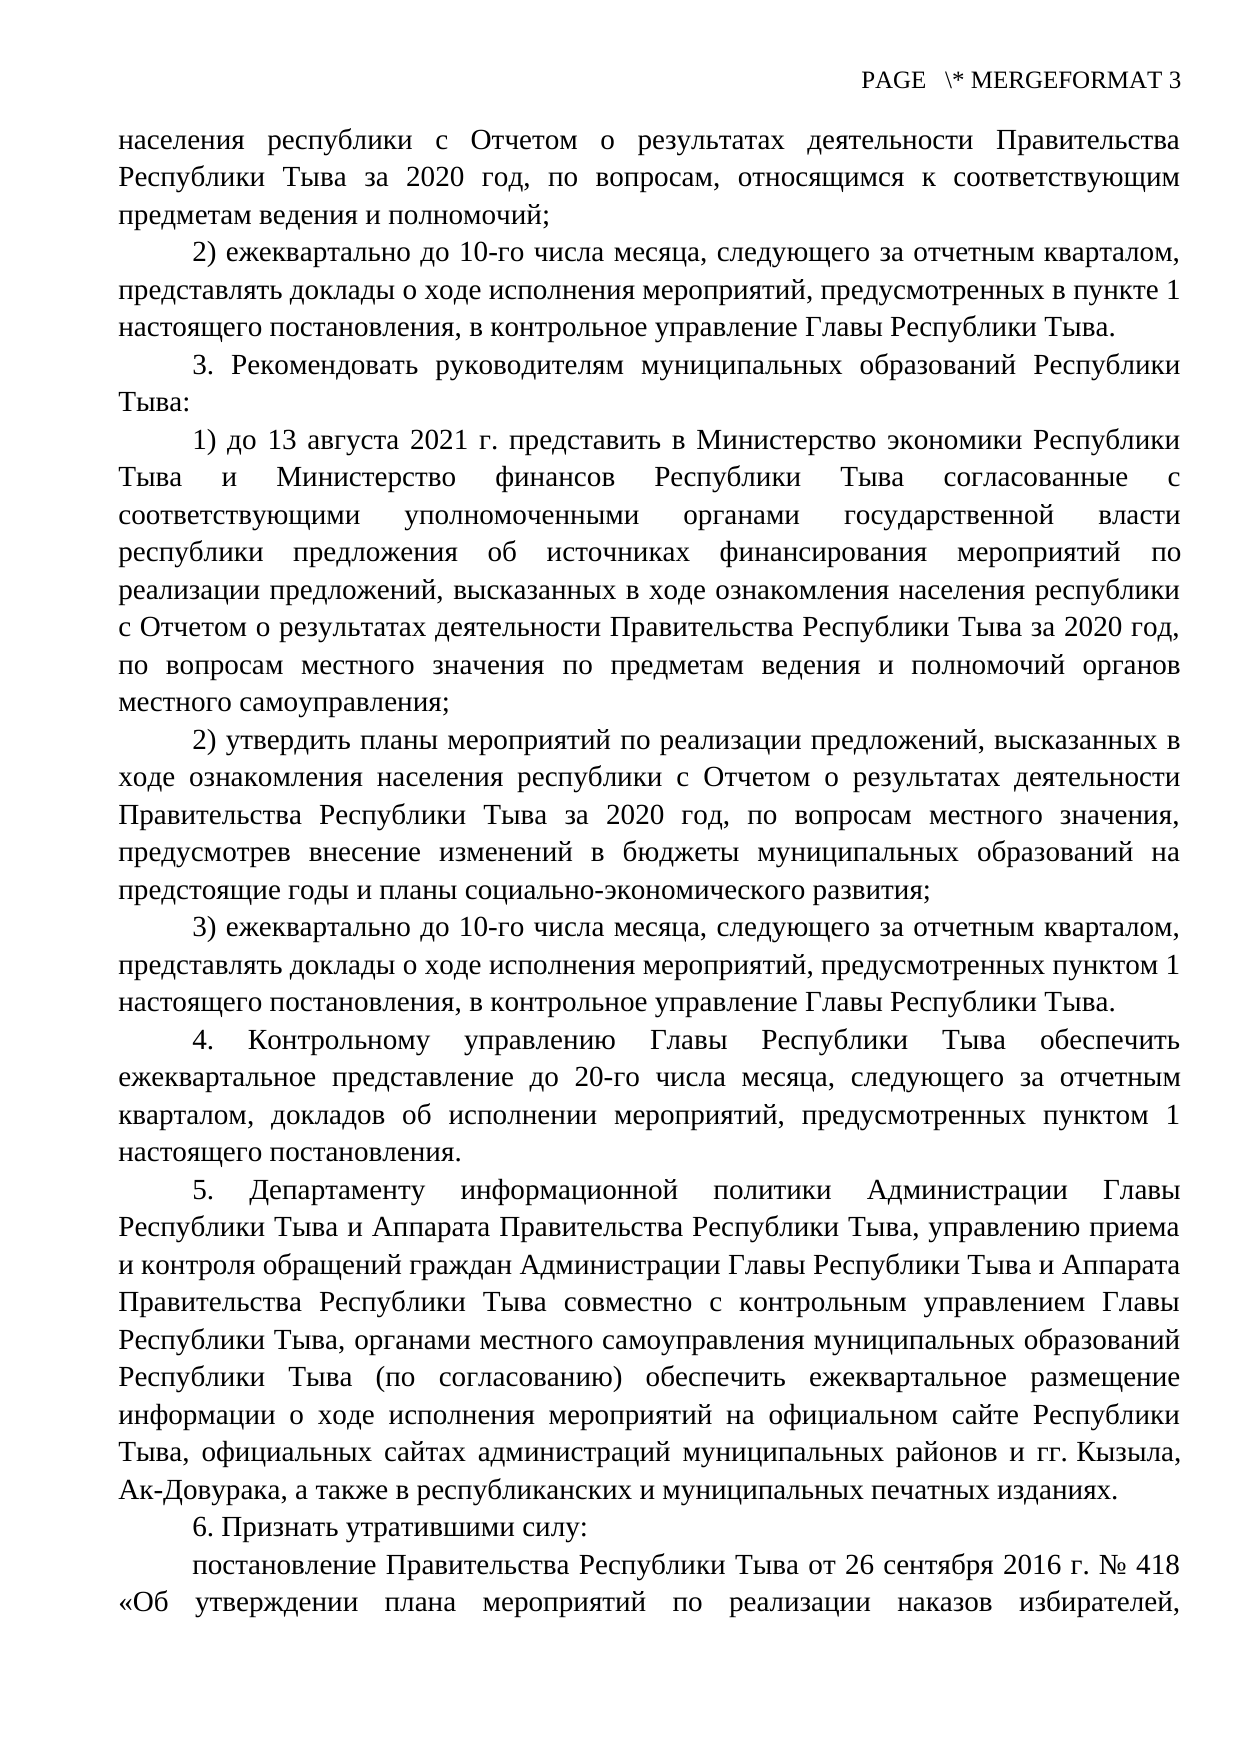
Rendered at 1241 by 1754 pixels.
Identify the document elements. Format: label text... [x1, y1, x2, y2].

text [118, 118, 1181, 231]
text 3) ежеквартально до 10-го числа месяца, следующего за отчетным кварталом, представлять доклады о ходе исполнения мероприятий, предусмотренных пунктом 1 настоящего постановления, в контрольное управление Главы Республики Тыва. [118, 906, 1181, 1018]
text 5. Департаменту информационной политики Администрации Главы Республики Тыва и Аппарата Правительства Республики Тыва, управлению приема и контроля обращений граждан Администрации Главы Республики Тыва и Аппарата Правительства Республики Тыва совместно с контрольным управлением Главы Республики Тыва, органами местного самоуправления муниципальных образований Республики Тыва (по согласованию) обеспечить ежеквартальное размещение информации о ходе исполнения мероприятий на официальном сайте Республики Тыва, официальных сайтах администраций муниципальных районов и гг. Кызыла, Ак-Довурака, а также в республиканских и муниципальных печатных изданиях. [118, 1168, 1181, 1506]
text 2) ежеквартально до 10-го числа месяца, следующего за отчетным кварталом, представлять доклады о ходе исполнения мероприятий, предусмотренных в пункте 1 настоящего постановления, в контрольное управление Главы Республики Тыва. [118, 231, 1181, 343]
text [118, 1543, 1181, 1618]
text 6. Признать утратившими силу: [118, 1506, 1181, 1543]
text 2) утвердить планы мероприятий по реализации предложений, высказанных в ходе ознакомления населения республики с Отчетом о результатах деятельности Правительства Республики Тыва за 2020 год, по вопросам местного значения, предусмотрев внесение изменений в бюджеты муниципальных образований на предстоящие годы и планы социально-экономического развития; [118, 718, 1181, 906]
text 4. Контрольному управлению Главы Республики Тыва обеспечить ежеквартальное представление до 20-го числа месяца, следующего за отчетным кварталом, докладов об исполнении мероприятий, предусмотренных пунктом 1 настоящего постановления. [118, 1018, 1181, 1168]
text 3. Рекомендовать руководителям муниципальных образований Республики Тыва: [118, 343, 1181, 418]
text 1) до 13 августа 2021 г. представить в Министерство экономики Республики Тыва и Министерство финансов Республики Тыва согласованные с соответствующими уполномоченными органами государственной власти республики предложения об источниках финансирования мероприятий по реализации предложений, высказанных в ходе ознакомления населения республики с Отчетом о результатах деятельности Правительства Республики Тыва за 2020 год, по вопросам местного значения по предметам ведения и полномочий органов местного самоуправления; [118, 418, 1181, 718]
